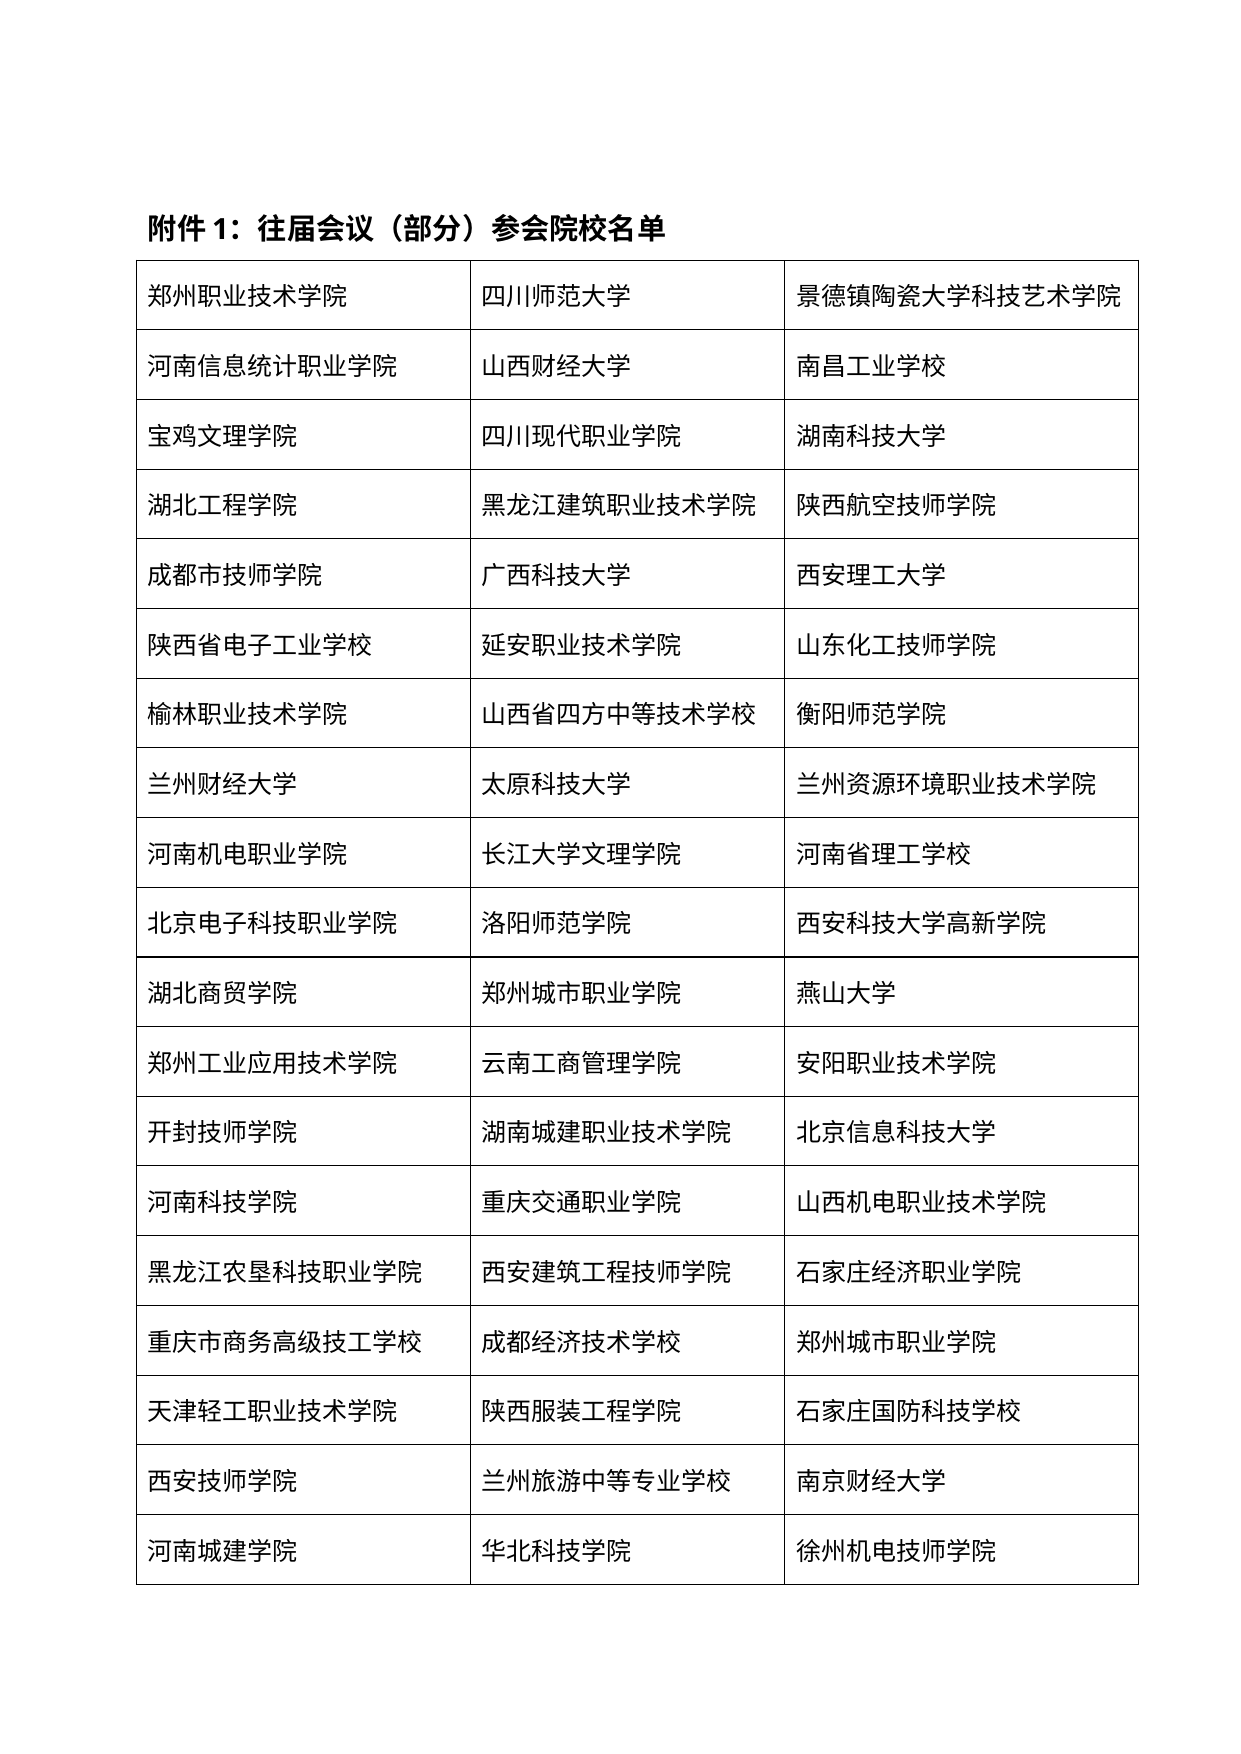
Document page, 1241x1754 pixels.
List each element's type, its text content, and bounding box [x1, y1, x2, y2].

table_cell 郑州城市职业学院 [785, 1306, 1138, 1374]
table_cell 郑州城市职业学院 [471, 958, 784, 1026]
table_cell 陕西省电子工业学校 [137, 609, 470, 678]
table_cell 华北科技学院 [471, 1515, 784, 1583]
table_cell 洛阳师范学院 [471, 888, 784, 956]
table_cell 山西机电职业技术学院 [785, 1166, 1138, 1235]
table_cell 西安科技大学高新学院 [785, 888, 1138, 956]
table_cell 重庆交通职业学院 [471, 1166, 784, 1235]
table_cell 湖北商贸学院 [137, 958, 470, 1026]
table_cell 湖南城建职业技术学院 [471, 1097, 784, 1165]
table_cell 兰州资源环境职业技术学院 [785, 748, 1138, 817]
table_cell 西安理工大学 [785, 539, 1138, 608]
table_cell 开封技师学院 [137, 1097, 470, 1165]
table_cell 河南信息统计职业学院 [137, 330, 470, 399]
table_cell 燕山大学 [785, 958, 1138, 1026]
table_header 四川师范大学 [471, 261, 784, 329]
table_cell 徐州机电技师学院 [785, 1515, 1138, 1583]
table_cell 石家庄国防科技学校 [785, 1376, 1138, 1444]
table_cell 湖北工程学院 [137, 470, 470, 538]
table_cell 西安建筑工程技师学院 [471, 1236, 784, 1305]
table_cell 宝鸡文理学院 [137, 400, 470, 468]
table_cell 四川现代职业学院 [471, 400, 784, 468]
table_cell 北京信息科技大学 [785, 1097, 1138, 1165]
table_cell 西安技师学院 [137, 1445, 470, 1514]
table_cell 陕西航空技师学院 [785, 470, 1138, 538]
table_cell 石家庄经济职业学院 [785, 1236, 1138, 1305]
table_cell 重庆市商务高级技工学校 [137, 1306, 470, 1374]
table_header 景德镇陶瓷大学科技艺术学院 [785, 261, 1138, 329]
table_cell 黑龙江农垦科技职业学院 [137, 1236, 470, 1305]
table_cell 南昌工业学校 [785, 330, 1138, 399]
table_cell 天津轻工职业技术学院 [137, 1376, 470, 1444]
table_cell 河南城建学院 [137, 1515, 470, 1583]
table_cell 长江大学文理学院 [471, 818, 784, 887]
table_cell 成都市技师学院 [137, 539, 470, 608]
table_cell 黑龙江建筑职业技术学院 [471, 470, 784, 538]
table_cell 河南机电职业学院 [137, 818, 470, 887]
table_cell 山东化工技师学院 [785, 609, 1138, 678]
table_cell 山西省四方中等技术学校 [471, 679, 784, 747]
table_cell 北京电子科技职业学院 [137, 888, 470, 956]
table_cell 陕西服装工程学院 [471, 1376, 784, 1444]
table_cell 广西科技大学 [471, 539, 784, 608]
table_cell 安阳职业技术学院 [785, 1027, 1138, 1096]
table_cell 延安职业技术学院 [471, 609, 784, 678]
table_cell 成都经济技术学校 [471, 1306, 784, 1374]
table_header 郑州职业技术学院 [137, 261, 470, 329]
table_cell 榆林职业技术学院 [137, 679, 470, 747]
table_cell 河南科技学院 [137, 1166, 470, 1235]
table_cell 太原科技大学 [471, 748, 784, 817]
table_cell 郑州工业应用技术学院 [137, 1027, 470, 1096]
table_cell 兰州财经大学 [137, 748, 470, 817]
table_cell 衡阳师范学院 [785, 679, 1138, 747]
table_cell 南京财经大学 [785, 1445, 1138, 1514]
table_cell 山西财经大学 [471, 330, 784, 399]
table_cell 兰州旅游中等专业学校 [471, 1445, 784, 1514]
table_cell 河南省理工学校 [785, 818, 1138, 887]
table_cell 湖南科技大学 [785, 400, 1138, 468]
text 附件1：往届会议（部分）参会院校名单 [148, 194, 1122, 259]
table_cell 云南工商管理学院 [471, 1027, 784, 1096]
